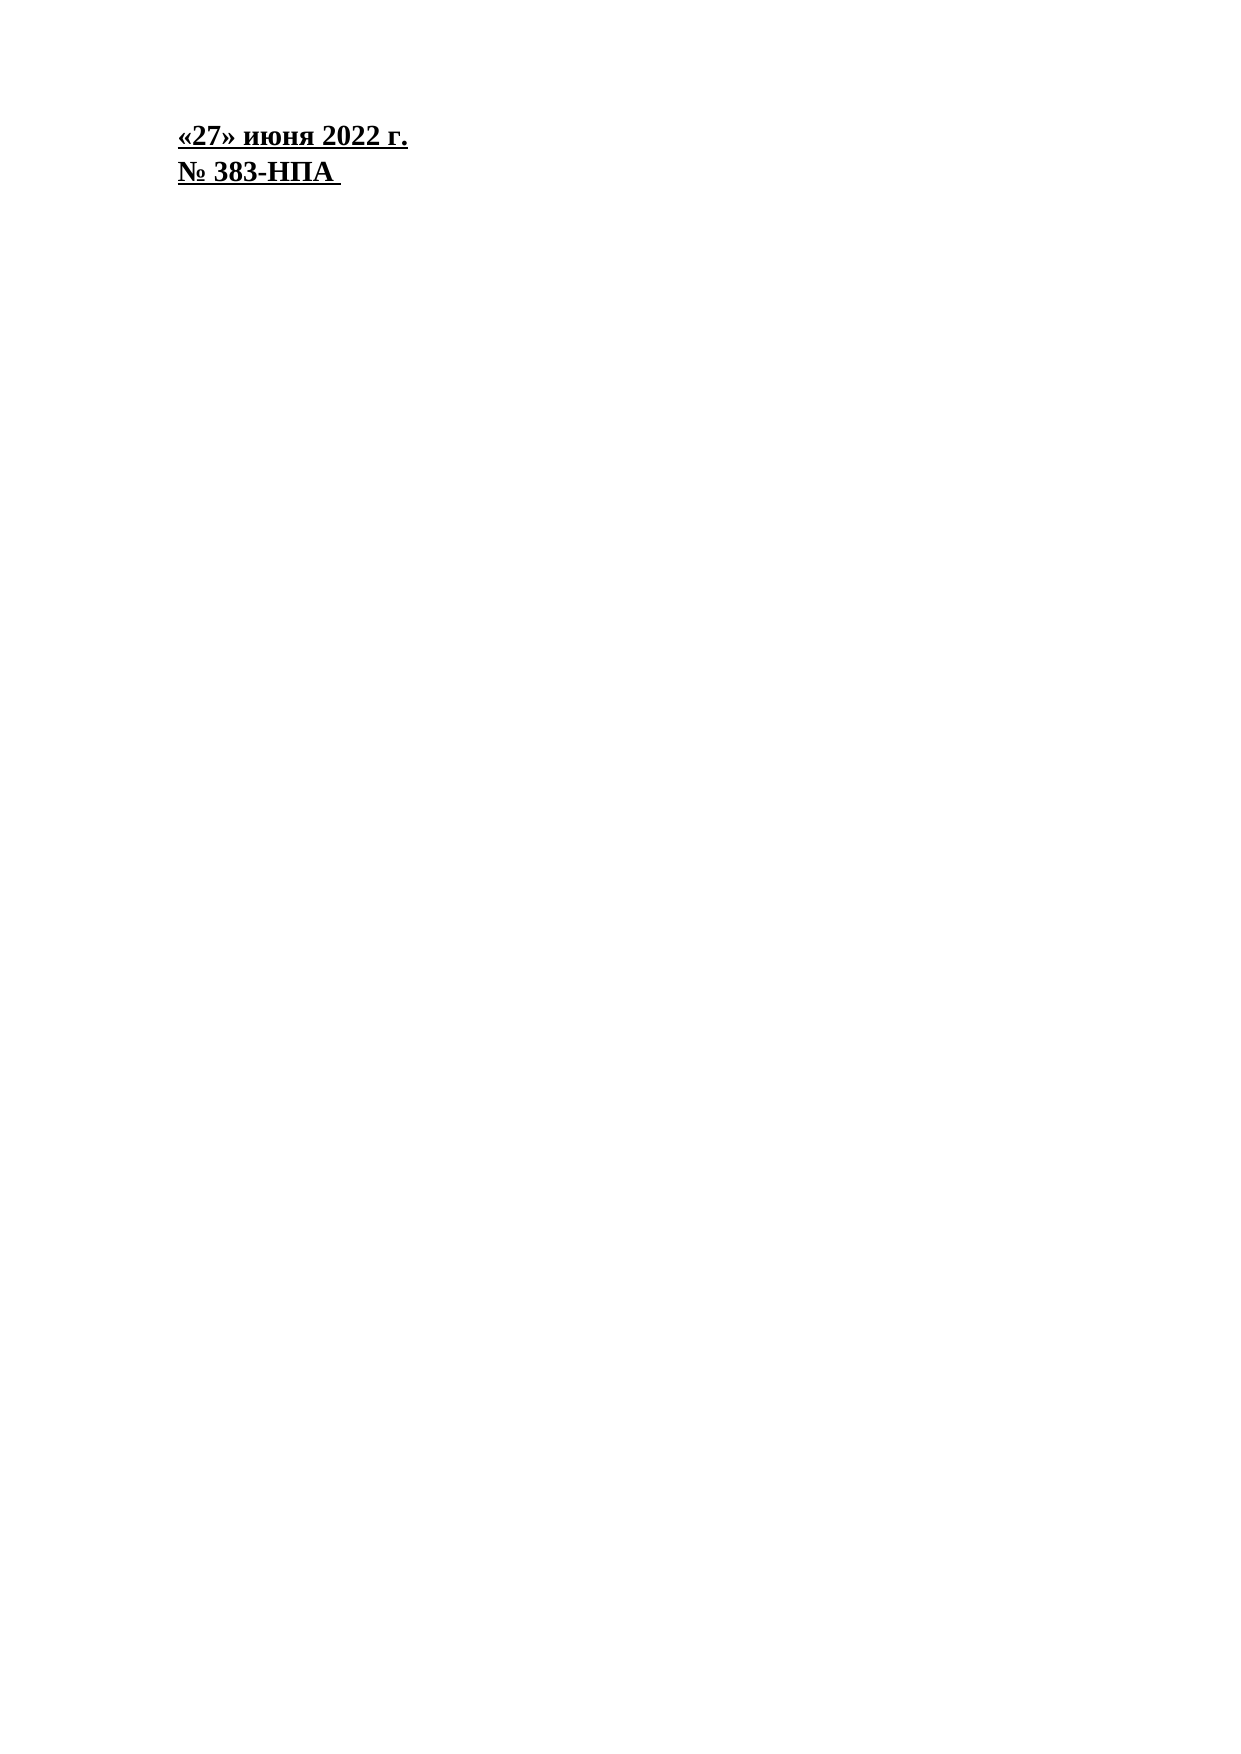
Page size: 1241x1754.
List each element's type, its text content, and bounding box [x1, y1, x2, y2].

text № 383-НПА [177, 154, 1152, 188]
text «27» июня 2022 г. [177, 118, 1152, 152]
